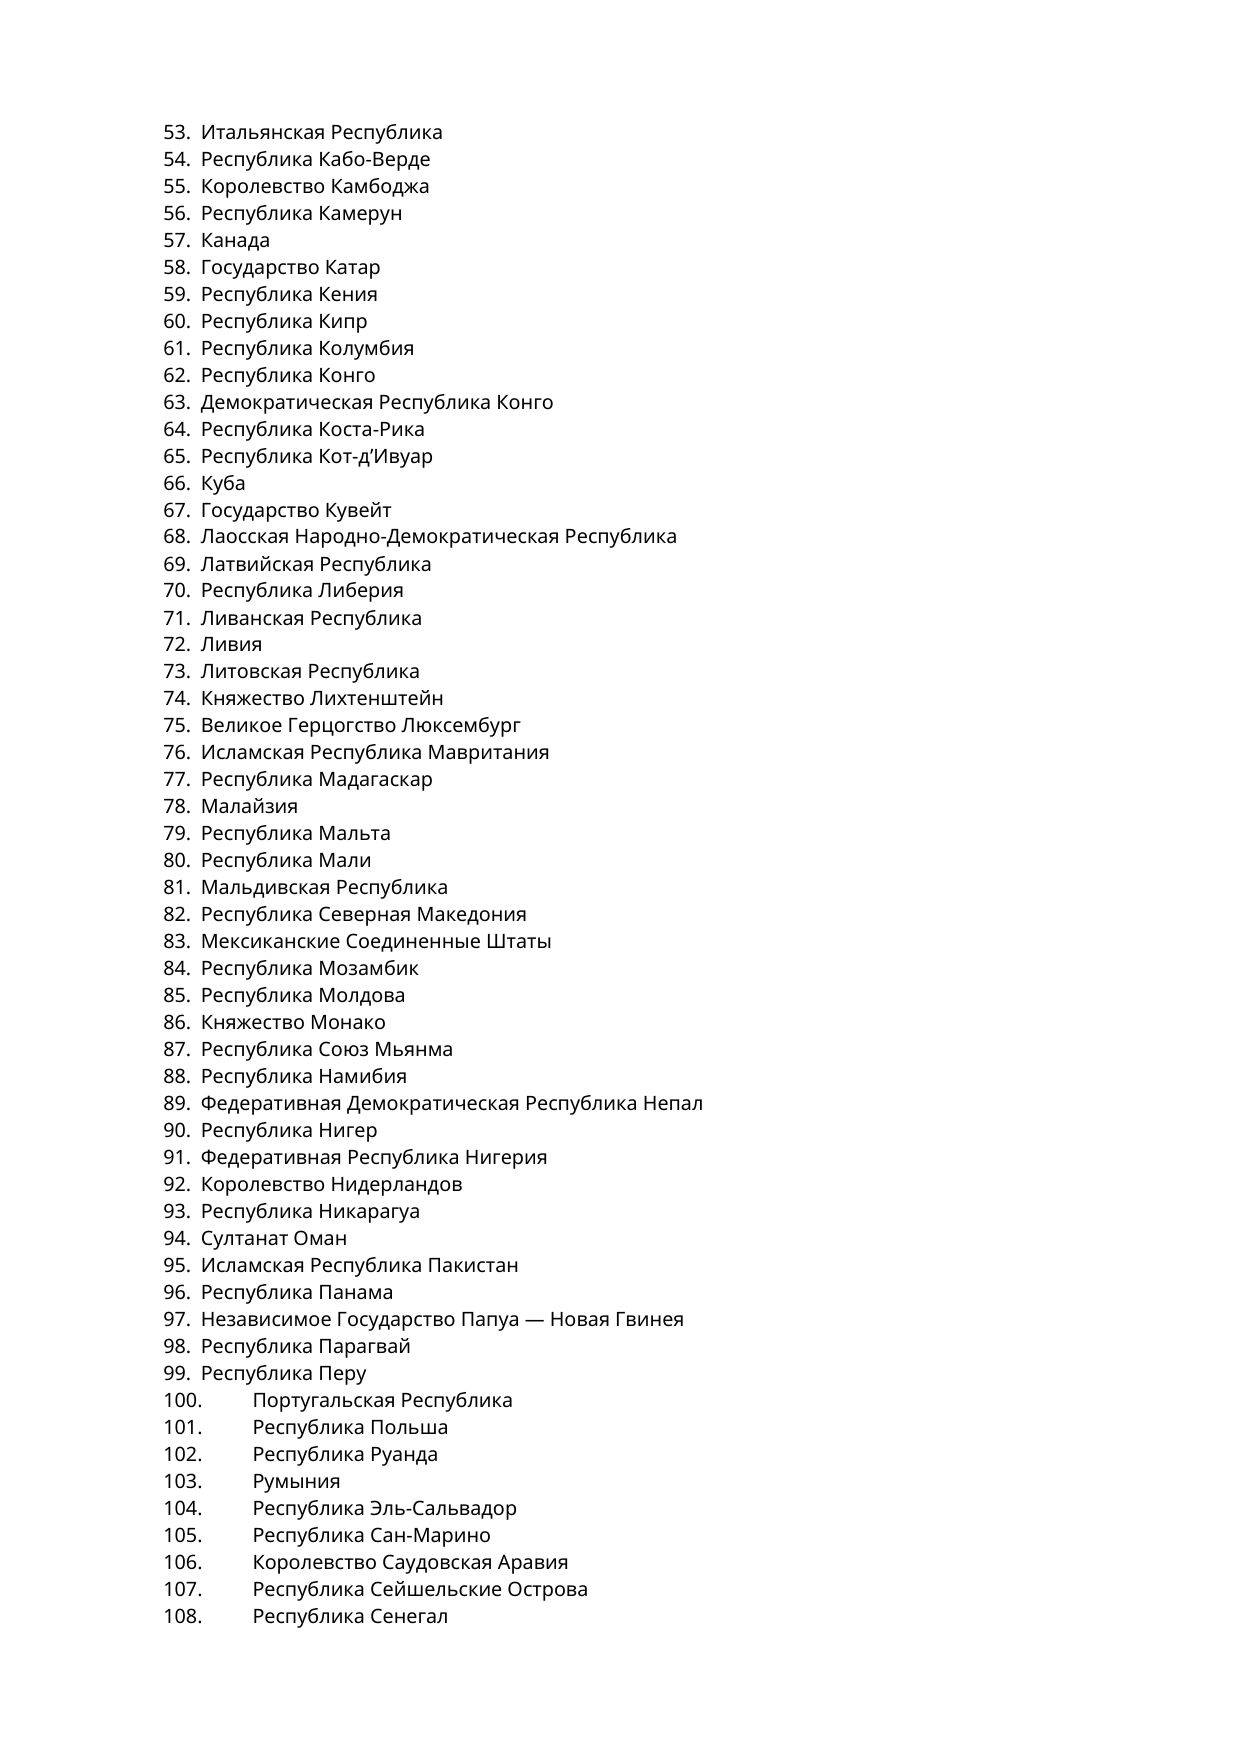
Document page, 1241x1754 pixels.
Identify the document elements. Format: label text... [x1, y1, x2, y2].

list Ливия [163, 631, 1152, 658]
list Мексиканские Соединенные Штаты [163, 927, 1152, 954]
list Куба [163, 469, 1152, 496]
list Великое Герцогство Люксембург [163, 712, 1152, 739]
list Малайзия [163, 793, 1152, 819]
list Демократическая Республика Конго [163, 388, 1152, 415]
list Итальянская Республика [163, 118, 1152, 145]
list Латвийская Республика [163, 550, 1152, 577]
list Республика Северная Македония [163, 901, 1152, 927]
list Республика Эль-Сальвадор [163, 1494, 1152, 1521]
list Исламская Республика Мавритания [163, 739, 1152, 766]
list Королевство Камбоджа [163, 172, 1152, 199]
list Федеративная Республика Нигерия [163, 1143, 1152, 1170]
list Республика Мали [163, 847, 1152, 873]
list Республика Панама [163, 1278, 1152, 1305]
list Республика Союз Мьянма [163, 1035, 1152, 1062]
list Канада [163, 226, 1152, 253]
list Республика Коста-Рика [163, 415, 1152, 442]
list Королевство Нидерландов [163, 1170, 1152, 1197]
list Республика Нигер [163, 1116, 1152, 1143]
list Государство Кувейт [163, 496, 1152, 523]
list Республика Кипр [163, 307, 1152, 334]
list Республика Мальта [163, 819, 1152, 847]
list Мальдивская Республика [163, 873, 1152, 901]
list Султанат Оман [163, 1224, 1152, 1251]
list Королевство Саудовская Аравия [163, 1548, 1152, 1575]
list Республика Сенегал [163, 1602, 1152, 1629]
list Республика Колумбия [163, 334, 1152, 361]
list Республика Намибия [163, 1062, 1152, 1089]
list Республика Сан-Марино [163, 1521, 1152, 1548]
list Португальская Республика [163, 1386, 1152, 1413]
list Республика Руанда [163, 1440, 1152, 1467]
list Федеративная Демократическая Республика Непал [163, 1089, 1152, 1116]
list Республика Конго [163, 361, 1152, 388]
list Республика Перу [163, 1359, 1152, 1386]
list Республика Молдова [163, 981, 1152, 1008]
list Республика Кения [163, 280, 1152, 307]
list Княжество Лихтенштейн [163, 685, 1152, 712]
list Республика Кабо-Верде [163, 145, 1152, 172]
list Литовская Республика [163, 658, 1152, 685]
list Республика Мадагаскар [163, 766, 1152, 793]
list Республика Сейшельские Острова [163, 1575, 1152, 1602]
list Ливанская Республика [163, 604, 1152, 631]
list Княжество Монако [163, 1008, 1152, 1035]
list Исламская Республика Пакистан [163, 1251, 1152, 1278]
list Лаосская Народно-Демократическая Республика [163, 523, 1152, 550]
list Республика Польша [163, 1413, 1152, 1440]
list Государство Катар [163, 253, 1152, 280]
list Республика Никарагуа [163, 1197, 1152, 1224]
list Республика Либерия [163, 577, 1152, 604]
list Республика Парагвай [163, 1332, 1152, 1359]
list Республика Кот-д’Ивуар [163, 442, 1152, 469]
list Румыния [163, 1467, 1152, 1494]
list Республика Камерун [163, 199, 1152, 226]
list Республика Мозамбик [163, 954, 1152, 981]
list Независимое Государство Папуа — Новая Гвинея [163, 1305, 1152, 1332]
